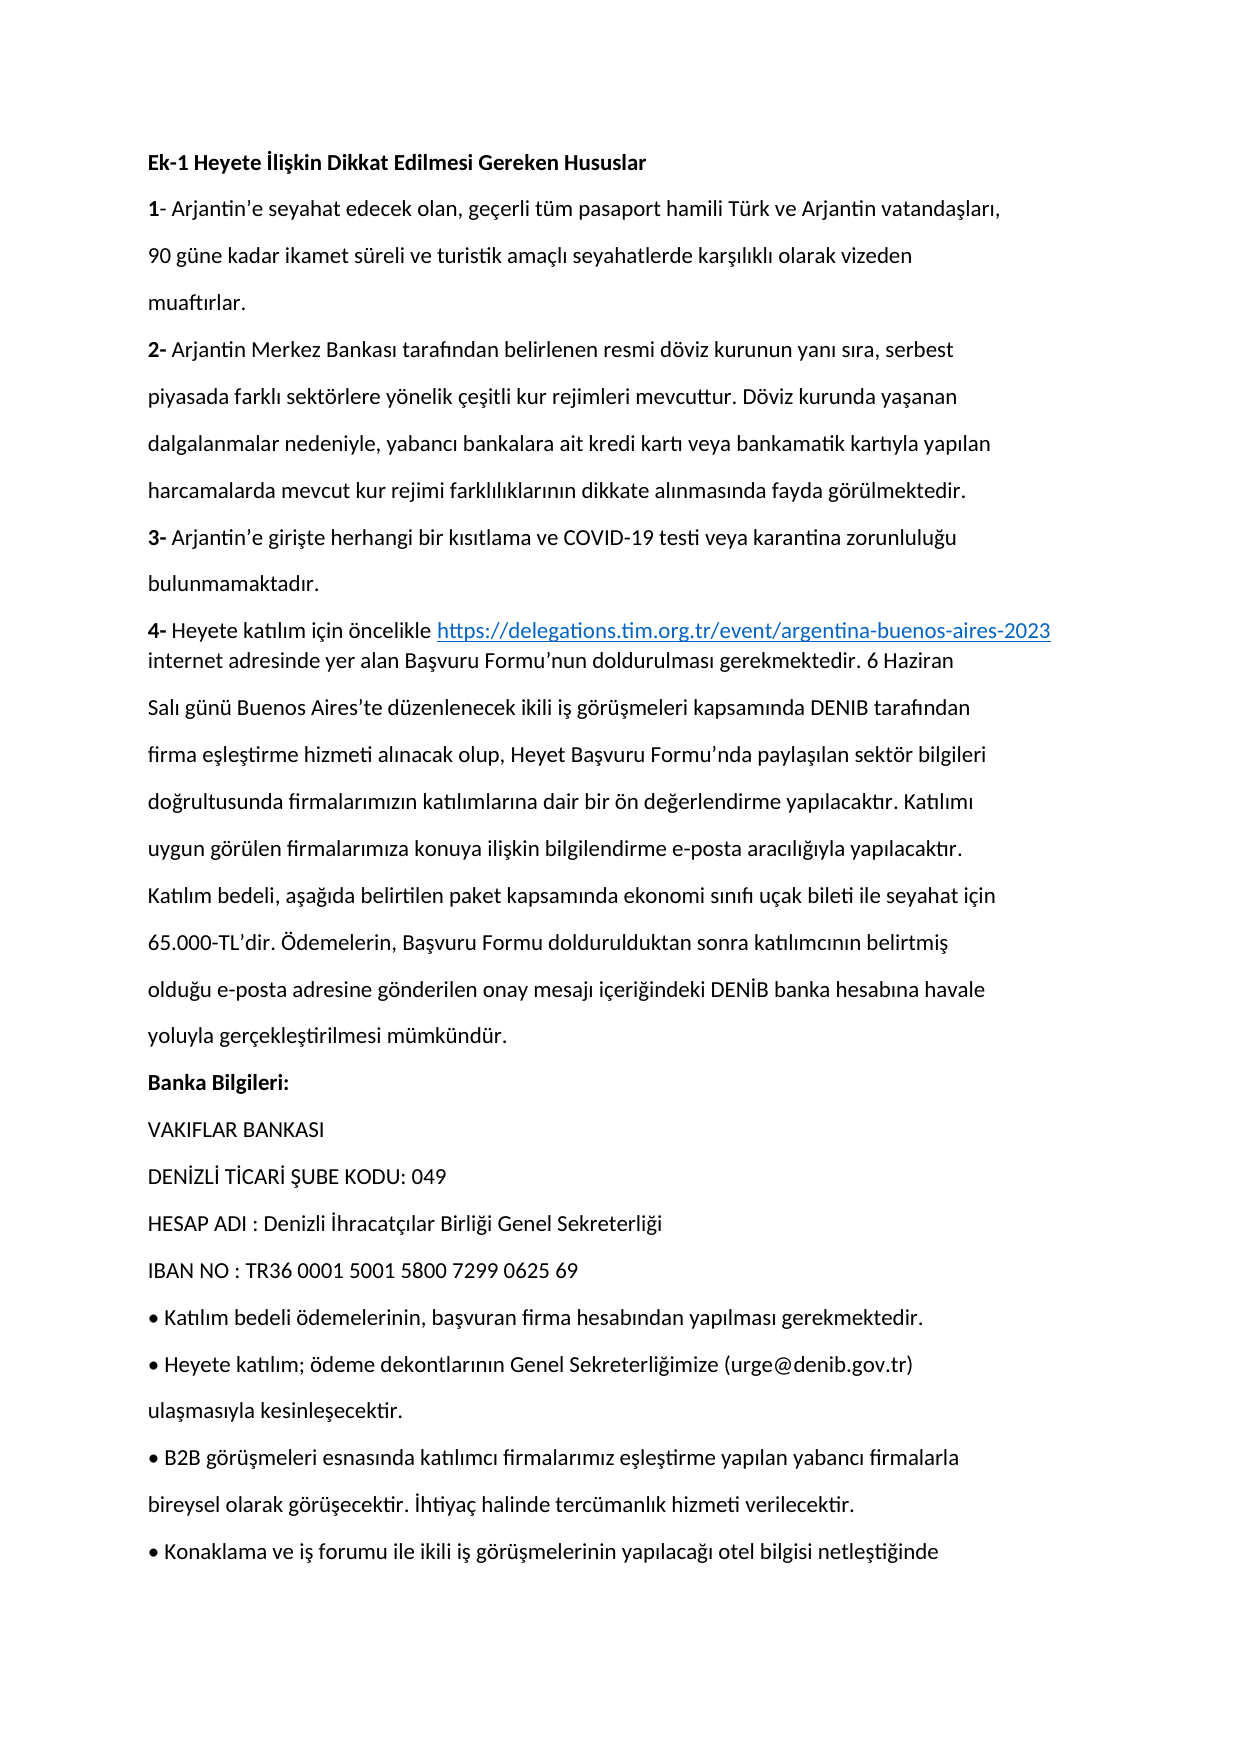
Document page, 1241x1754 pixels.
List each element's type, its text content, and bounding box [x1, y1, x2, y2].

text • Katılım bedeli ödemelerinin, başvuran firma hesabından yapılması gerekmektedir. [148, 1303, 1093, 1331]
text dalgalanmalar nedeniyle, yabancı bankalara ait kredi kartı veya bankamatik kartıyla yapılan [148, 429, 1093, 457]
text doğrultusunda firmalarımızın katılımlarına dair bir ön değerlendirme yapılacaktır. Katılımı [148, 787, 1093, 815]
text 2- Arjantin Merkez Bankası tarafından belirlenen resmi döviz kurunun yanı sıra, serbest [148, 335, 1093, 363]
text olduğu e-posta adresine gönderilen onay mesajı içeriğindeki DENİB banka hesabına havale [148, 975, 1093, 1003]
text Salı günü Buenos Aires’te düzenlenecek ikili iş görüşmeleri kapsamında DENIB tarafından [148, 693, 1093, 721]
text bulunmamaktadır. [148, 569, 1093, 597]
text DENİZLİ TİCARİ ŞUBE KODU: 049 [148, 1162, 1093, 1190]
text Banka Bilgileri: [148, 1068, 1093, 1096]
text bireysel olarak görüşecektir. İhtiyaç halinde tercümanlık hizmeti verilecektir. [148, 1490, 1093, 1518]
text Ek-1 Heyete İlişkin Dikkat Edilmesi Gereken Hususlar [148, 148, 1093, 176]
text harcamalarda mevcut kur rejimi farklılıklarının dikkate alınmasında fayda görülmektedir. [148, 476, 1093, 504]
text 65.000-TL’dir. Ödemelerin, Başvuru Formu doldurulduktan sonra katılımcının belirtmiş [148, 928, 1093, 956]
text 1- Arjantin’e seyahat edecek olan, geçerli tüm pasaport hamili Türk ve Arjantin vatandaşları, [148, 194, 1093, 222]
text 4- Heyete katılım için öncelikle https://delegations.tim.org.tr/event/argentina-buenos-aires-2023 internet adresinde yer alan Başvuru Formu’nun doldurulması gerekmektedir. 6 Haziran [148, 616, 1093, 674]
text • B2B görüşmeleri esnasında katılımcı firmalarımız eşleştirme yapılan yabancı firmalarla [148, 1443, 1093, 1471]
text piyasada farklı sektörlere yönelik çeşitli kur rejimleri mevcuttur. Döviz kurunda yaşanan [148, 382, 1093, 410]
text firma eşleştirme hizmeti alınacak olup, Heyet Başvuru Formu’nda paylaşılan sektör bilgileri [148, 740, 1093, 768]
text muaftırlar. [148, 288, 1093, 316]
text HESAP ADI : Denizli İhracatçılar Birliği Genel Sekreterliği [148, 1209, 1093, 1237]
text IBAN NO : TR36 0001 5001 5800 7299 0625 69 [148, 1256, 1093, 1284]
text uygun görülen firmalarımıza konuya ilişkin bilgilendirme e-posta aracılığıyla yapılacaktır. [148, 834, 1093, 862]
text ulaşmasıyla kesinleşecektir. [148, 1397, 1093, 1424]
text 90 güne kadar ikamet süreli ve turistik amaçlı seyahatlerde karşılıklı olarak vizeden [148, 241, 1093, 269]
text 3- Arjantin’e girişte herhangi bir kısıtlama ve COVID-19 testi veya karantina zorunluluğu [148, 523, 1093, 551]
text yoluyla gerçekleştirilmesi mümkündür. [148, 1022, 1093, 1049]
text Katılım bedeli, aşağıda belirtilen paket kapsamında ekonomi sınıfı uçak bileti ile seyahat için [148, 881, 1093, 909]
text • Heyete katılım; ödeme dekontlarının Genel Sekreterliğimize (urge@denib.gov.tr) [148, 1350, 1093, 1378]
text • Konaklama ve iş forumu ile ikili iş görüşmelerinin yapılacağı otel bilgisi netleştiğinde [148, 1537, 1093, 1565]
text VAKIFLAR BANKASI [148, 1115, 1093, 1143]
